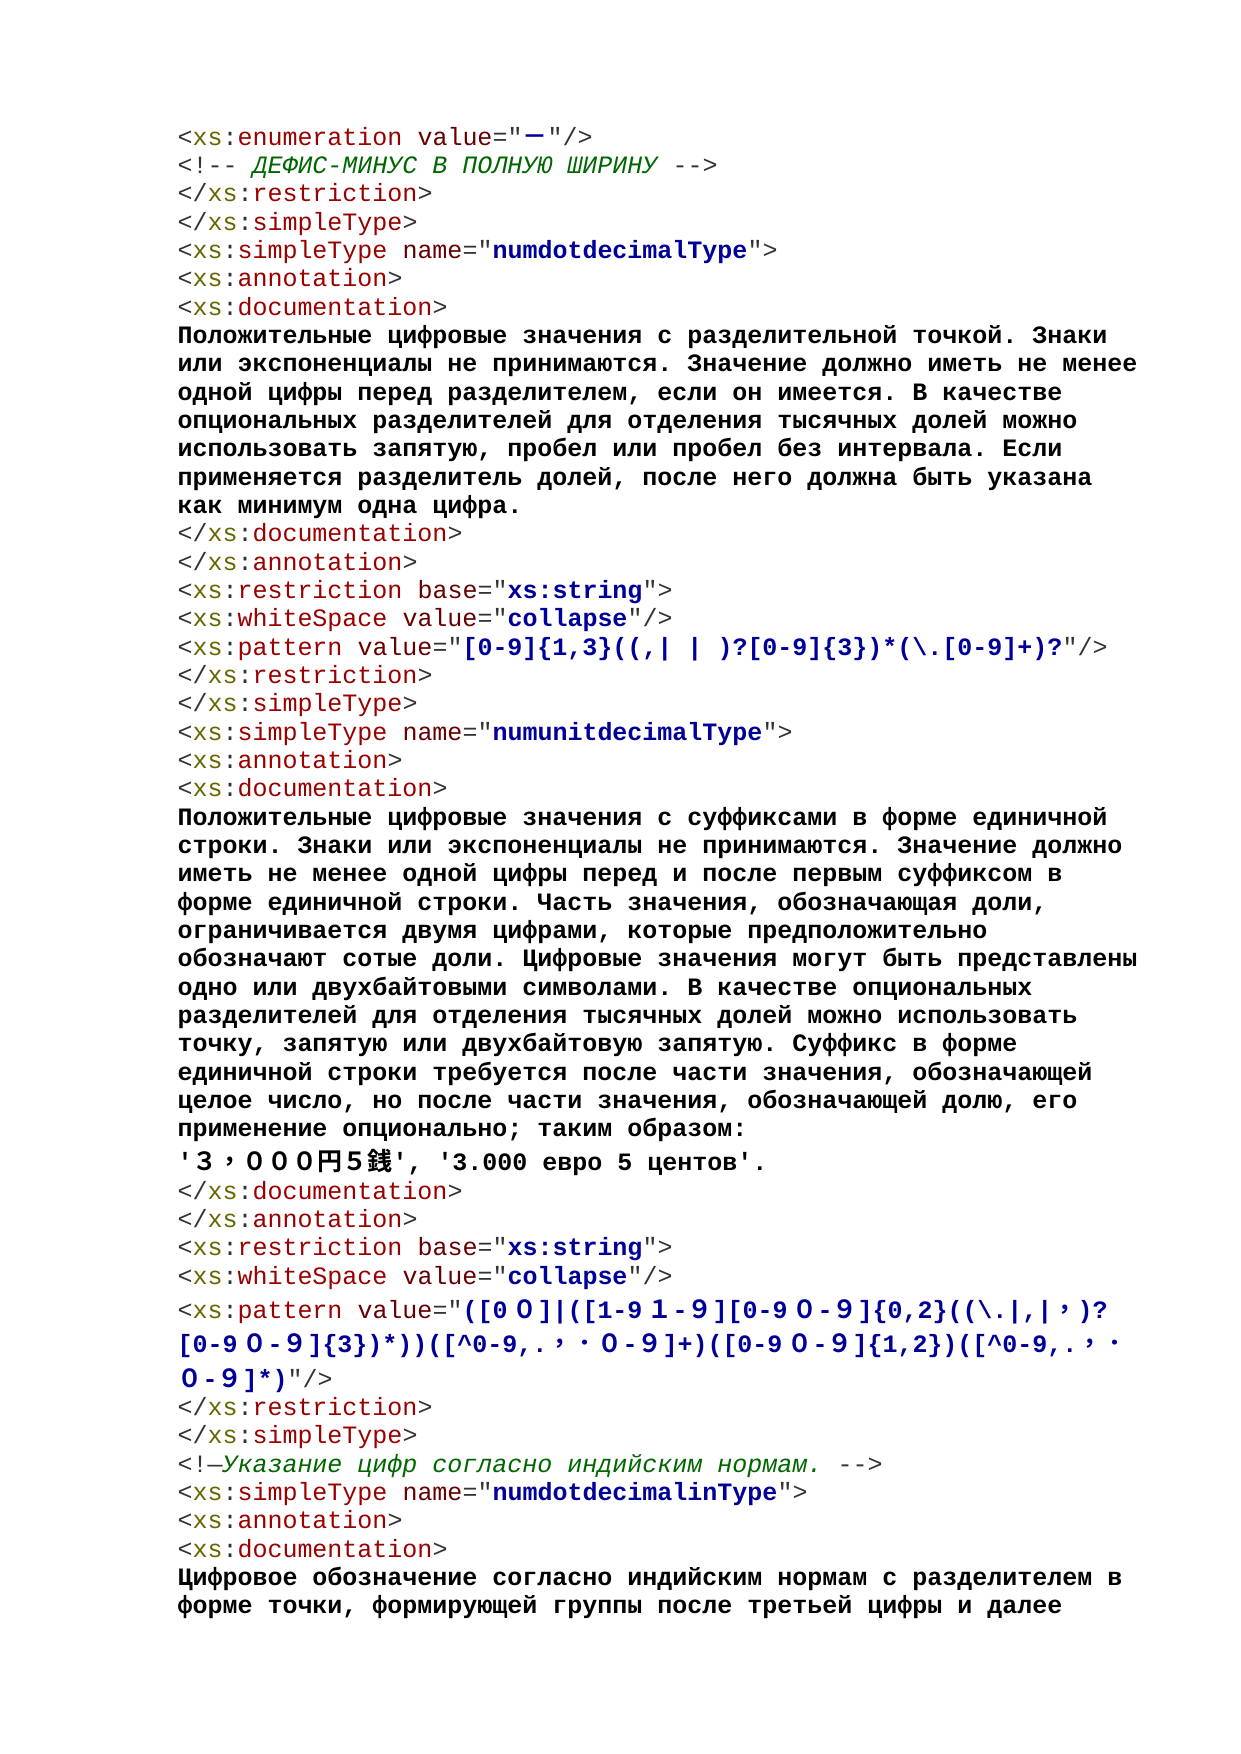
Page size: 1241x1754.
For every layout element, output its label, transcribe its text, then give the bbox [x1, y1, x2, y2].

text <xs:documentation> [177, 294, 1152, 322]
text </xs:restriction> [177, 181, 1152, 209]
text <xs:annotation> [177, 1508, 1152, 1536]
text <xs:documentation> [177, 776, 1152, 804]
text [177, 1564, 1152, 1621]
text Положительные цифровые значения с суффиксами в форме единичной строки. Знаки или экспоненциалы не принимаются. Значение должно иметь не менее одной цифры перед и после первым суффиксом в форме единичной строки. Часть значения, обозначающая доли, ограничивается двумя цифрами, которые предположительно обозначают сотые доли. Цифровые значения могут быть представлены одно или двухбайтовыми символами. В качестве опциональных разделителей для отделения тысячных долей можно использовать точку, запятую или двухбайтовую запятую. Суффикс в форме единичной строки требуется после части значения, обозначающей целое число, но после части значения, обозначающей долю, его применение опционально; таким образом: [177, 804, 1152, 1144]
text </xs:restriction> [177, 662, 1152, 691]
text <xs:pattern value="[0-9]{1,3}((,| | )?[0-9]{3})*(\.[0-9]+)?"/> [177, 634, 1152, 662]
text <xs:restriction base="xs:string"> [177, 1235, 1152, 1263]
text Положительные цифровые значения с разделительной точкой. Знаки или экспоненциалы не принимаются. Значение должно иметь не менее одной цифры перед разделителем, если он имеется. В качестве опциональных разделителей для отделения тысячных долей можно использовать запятую, пробел или пробел без интервала. Если применяется разделитель долей, после него должна быть указана как минимум одна цифра. [177, 322, 1152, 521]
text <xs:simpleType name="numdotdecimalinType"> [177, 1479, 1152, 1508]
text <xs:enumeration value="－"/> [177, 118, 1152, 152]
text </xs:restriction> [177, 1394, 1152, 1423]
text <xs:pattern value="([0０]|([1-9１-９][0-9０-９]{0,2}((\.|,|，)?[0-9０-９]{3})*))([^0-9,.，．０-９]+)([0-9０-９]{1,2})([^0-9,.，．０-９]*)"/> [177, 1292, 1152, 1394]
text </xs:documentation> [177, 1178, 1152, 1207]
text </xs:annotation> [177, 549, 1152, 577]
text </xs:annotation> [177, 1207, 1152, 1235]
text <xs:whiteSpace value="collapse"/> [177, 1263, 1152, 1292]
text <xs:whiteSpace value="collapse"/> [177, 606, 1152, 634]
text <!-- ДЕФИС-МИНУС В ПОЛНУЮ ШИРИНУ --> [177, 152, 1152, 181]
text <xs:documentation> [177, 1536, 1152, 1564]
text <xs:annotation> [177, 266, 1152, 294]
text <xs:annotation> [177, 747, 1152, 776]
text </xs:simpleType> [177, 1423, 1152, 1451]
text <xs:simpleType name="numdotdecimalType"> [177, 237, 1152, 266]
text <!—Указание цифр согласно индийским нормам. --> [177, 1451, 1152, 1479]
text </xs:simpleType> [177, 691, 1152, 719]
text <xs:simpleType name="numunitdecimalType"> [177, 719, 1152, 747]
text '３，０００円５銭', '3.000 евро 5 центов'. [177, 1144, 1152, 1178]
text </xs:documentation> [177, 521, 1152, 549]
text <xs:restriction base="xs:string"> [177, 577, 1152, 606]
text </xs:simpleType> [177, 209, 1152, 237]
